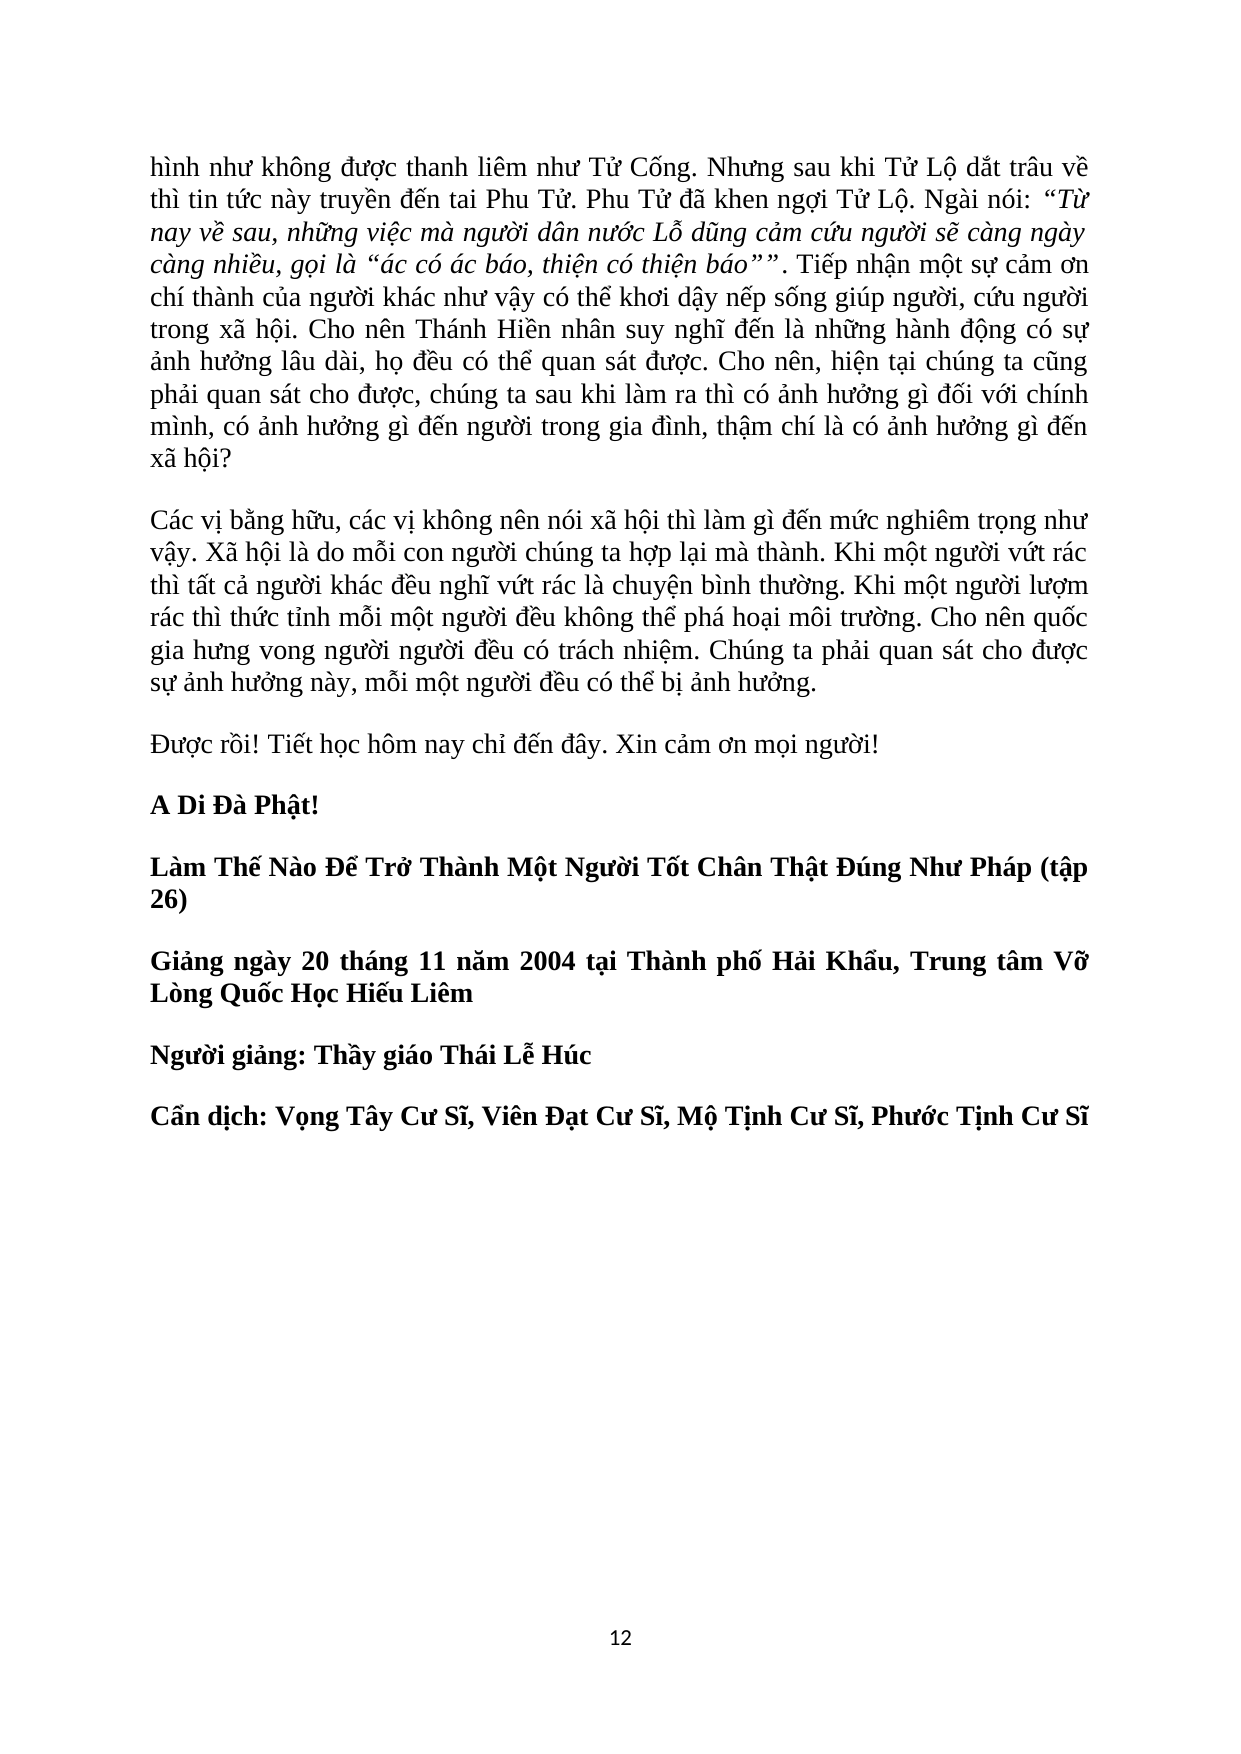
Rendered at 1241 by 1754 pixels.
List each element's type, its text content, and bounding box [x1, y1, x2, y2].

text Được rồi! Tiết học hôm nay chỉ đến đây. Xin cảm ơn mọi người! [150, 727, 1090, 759]
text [150, 150, 1090, 474]
text Giảng ngày 20 tháng 11 năm 2004 tại Thành phố Hải Khẩu, Trung tâm Vỡ Lòng Quốc Học Hiếu Liêm [150, 944, 1090, 1008]
text Cẩn dịch: Vọng Tây Cư Sĩ, Viên Đạt Cư Sĩ, Mộ Tịnh Cư Sĩ, Phước Tịnh Cư Sĩ [150, 1099, 1090, 1132]
text Các vị bằng hữu, các vị không nên nói xã hội thì làm gì đến mức nghiêm trọng như vậy. Xã hội là do mỗi con người chúng ta hợp lại mà thành. Khi một người vứt rác thì tất cả người khác đều nghĩ vứt rác là chuyện bình thường. Khi một người lượm rác thì thức tỉnh mỗi một người đều không thể phá hoại môi trường. Cho nên quốc gia hưng vong người người đều có trách nhiệm. Chúng ta phải quan sát cho được sự ảnh hưởng này, mỗi một người đều có thể bị ảnh hưởng. [150, 503, 1090, 697]
text Người giảng: Thầy giáo Thái Lễ Húc [150, 1038, 1090, 1070]
text A Di Đà Phật! [150, 788, 1090, 821]
text Làm Thế Nào Để Trở Thành Một Người Tốt Chân Thật Đúng Như Pháp (tập 26) [150, 850, 1090, 914]
